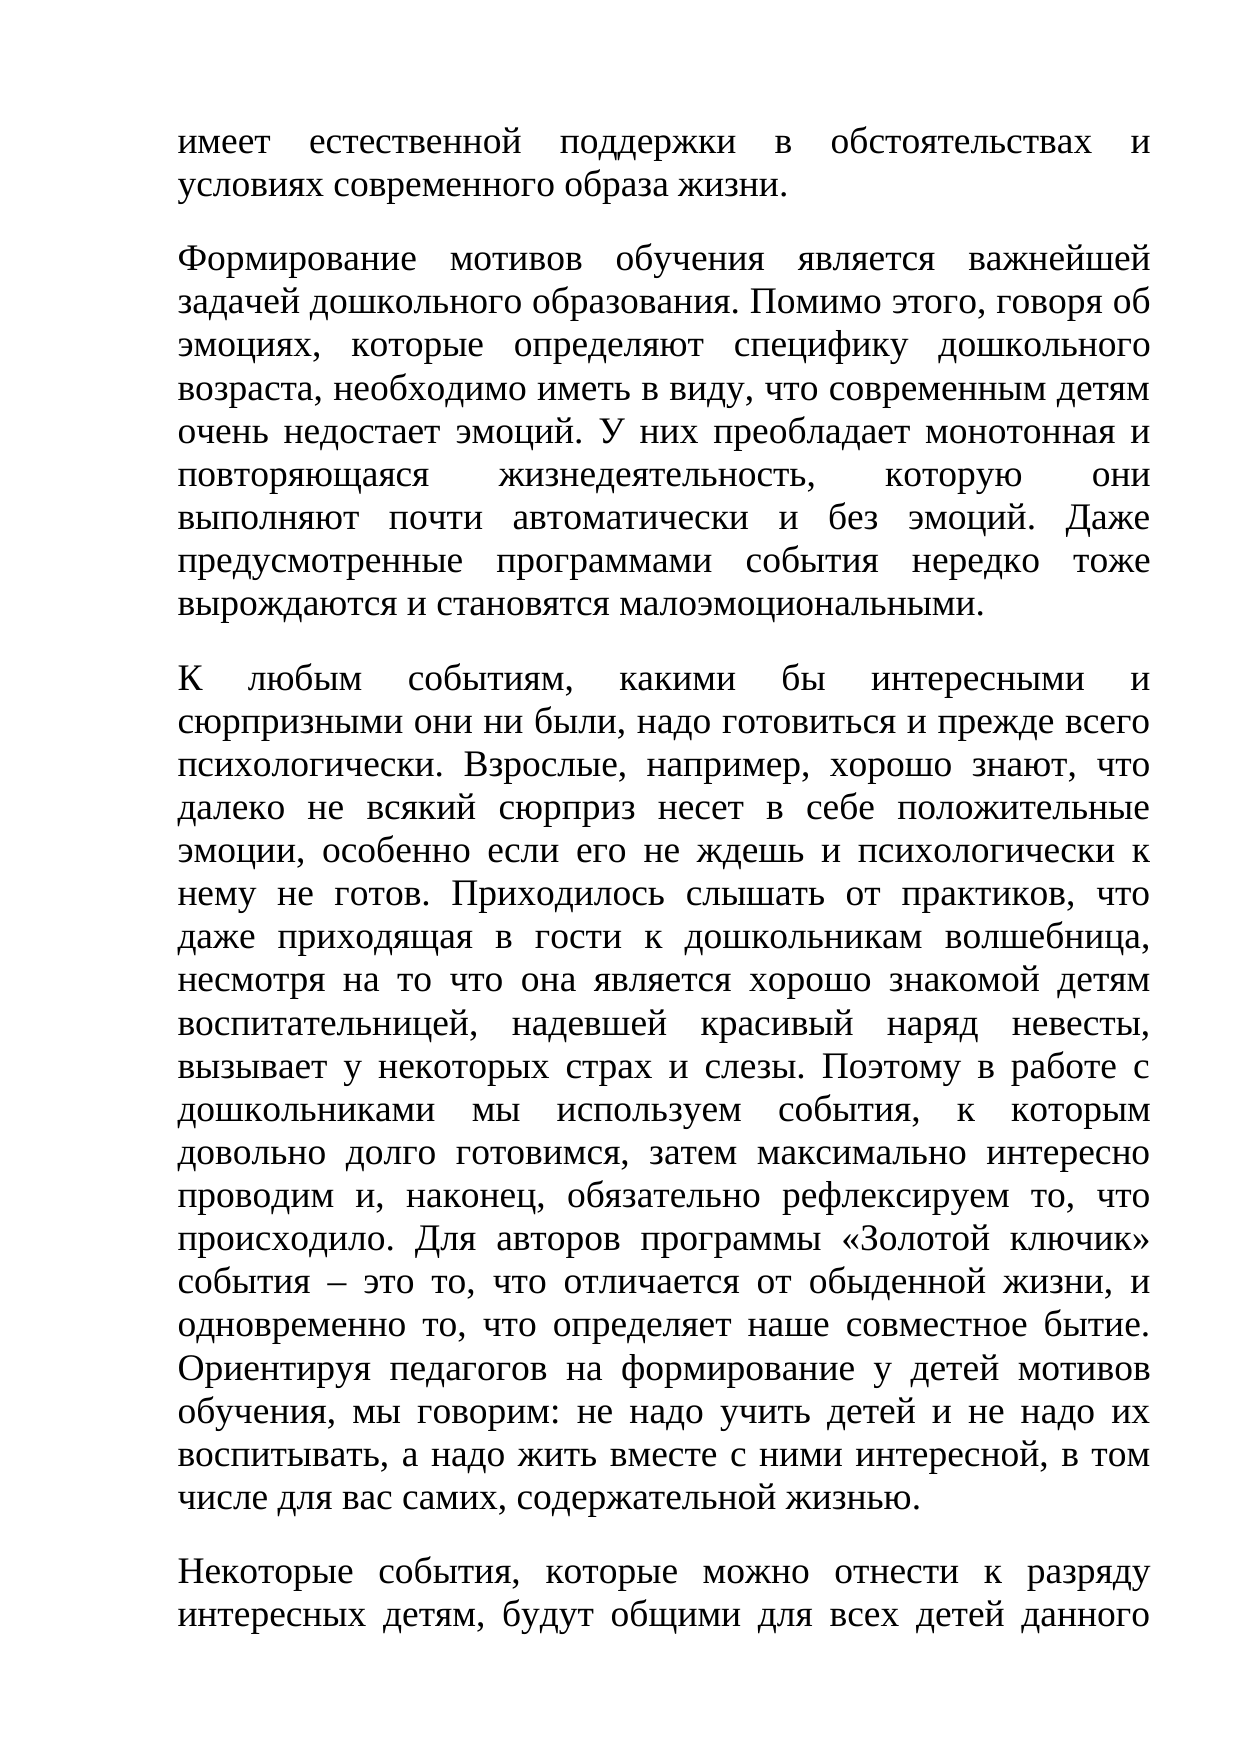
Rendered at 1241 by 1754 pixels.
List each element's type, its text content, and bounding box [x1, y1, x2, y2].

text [177, 118, 1152, 204]
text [177, 1549, 1152, 1635]
text Формирование мотивов обучения является важнейшей задачей дошкольного образования. Помимо этого, говоря об эмоциях, которые определяют специфику дошкольного возраста, необходимо иметь в виду, что современным детям очень недостает эмоций. У них преобладает монотонная и повторяющаяся жизнедеятельность, которую они выполняют почти автоматически и без эмоций. Даже предусмотренные программами события нередко тоже вырождаются и становятся малоэмоциональными. [177, 236, 1152, 624]
text К любым событиям, какими бы интересными и сюрпризными они ни были, надо готовиться и прежде всего психологически. Взрослые, например, хорошо знают, что далеко не всякий сюрприз несет в себе положительные эмоции, особенно если его не ждешь и психологически к нему не готов. Приходилось слышать от практиков, что даже приходящая в гости к дошкольникам волшебница, несмотря на то что она является хорошо знакомой детям воспитательницей, надевшей красивый наряд невесты, вызывает у некоторых страх и слезы. Поэтому в работе с дошкольниками мы используем события, к которым довольно долго готовимся, затем максимально интересно проводим и, наконец, обязательно рефлексируем то, что происходило. Для авторов программы «Золотой ключик» события – это то, что отличается от обыденной жизни, и одновременно то, что определяет наше совместное бытие. Ориентируя педагогов на формирование у детей мотивов обучения, мы говорим: не надо учить детей и не надо их воспитывать, а надо жить вместе с ними интересной, в том числе для вас самих, содержательной жизнью. [177, 655, 1152, 1517]
